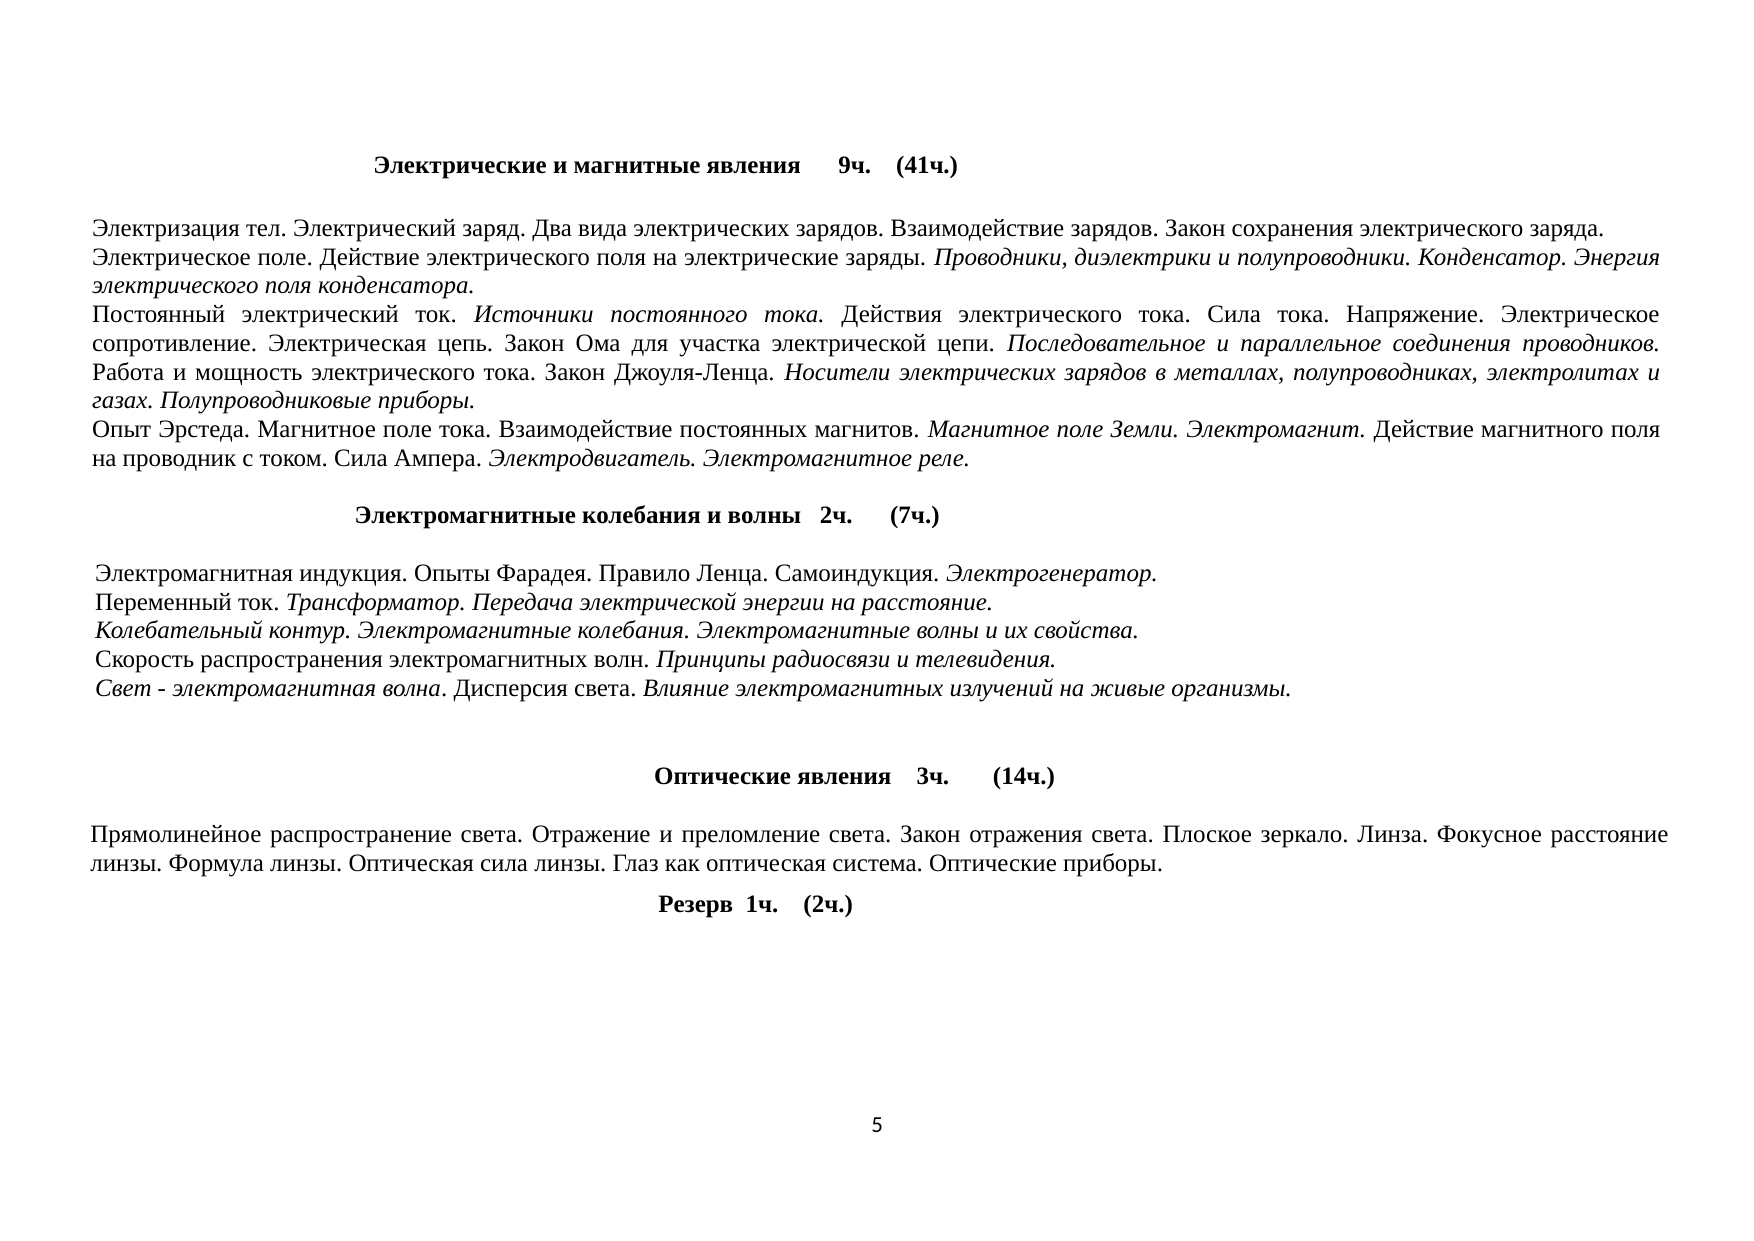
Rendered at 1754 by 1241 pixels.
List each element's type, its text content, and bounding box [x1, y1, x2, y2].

text Прямолинейное распространение света. Отражение и преломление света. Закон отражения света. Плоское зеркало. Линза. Фокусное расстояние линзы. Формула линзы. Оптическая сила линзы. Глаз как оптическая система. Оптические приборы. [90, 819, 1670, 876]
text Скорость распространения электромагнитных волн. Принципы радиосвязи и телевидения. [95, 644, 1665, 673]
text Постоянный электрический ток. Источники постоянного тока. Действия электрического тока. Сила тока. Напряжение. Электрическое сопротивление. Электрическая цепь. Закон Ома для участка электрической цепи. Последовательное и параллельное соединения проводников. Работа и мощность электрического тока. Закон Джоуля-Ленца. Носители электрических зарядов в металлах, полупроводниках, электролитах и газах. Полупроводниковые приборы. [92, 299, 1661, 414]
text Электромагнитная индукция. Опыты Фарадея. Правило Ленца. Самоиндукция. Электрогенератор. [95, 558, 1665, 587]
text Резерв 1ч. (2ч.) [89, 889, 1665, 918]
text Оптические явления 3ч. (14ч.) [43, 761, 1665, 790]
text Электрические и магнитные явления 9ч. (41ч.) [42, 150, 1726, 178]
text Электризация тел. Электрический заряд. Два вида электрических зарядов. Взаимодействие зарядов. Закон сохранения электрического заряда. [92, 213, 1661, 242]
text Свет - электромагнитная волна. Дисперсия света. Влияние электромагнитных излучений на живые организмы. [95, 673, 1665, 702]
text Переменный ток. Трансформатор. Передача электрической энергии на расстояние. [95, 587, 1665, 616]
text Опыт Эрстеда. Магнитное поле тока. Взаимодействие постоянных магнитов. Магнитное поле Земли. Электромагнит. Действие магнитного поля на проводник с током. Сила Ампера. Электродвигатель. Электромагнитное реле. [92, 414, 1661, 472]
text Колебательный контур. Электромагнитные колебания. Электромагнитные волны и их свойства. [95, 616, 1665, 644]
text Электрическое поле. Действие электрического поля на электрические заряды. Проводники, диэлектрики и полупроводники. Конденсатор. Энергия электрического поля конденсатора. [92, 242, 1661, 299]
text Электромагнитные колебания и волны 2ч. (7ч.) [42, 501, 1726, 529]
